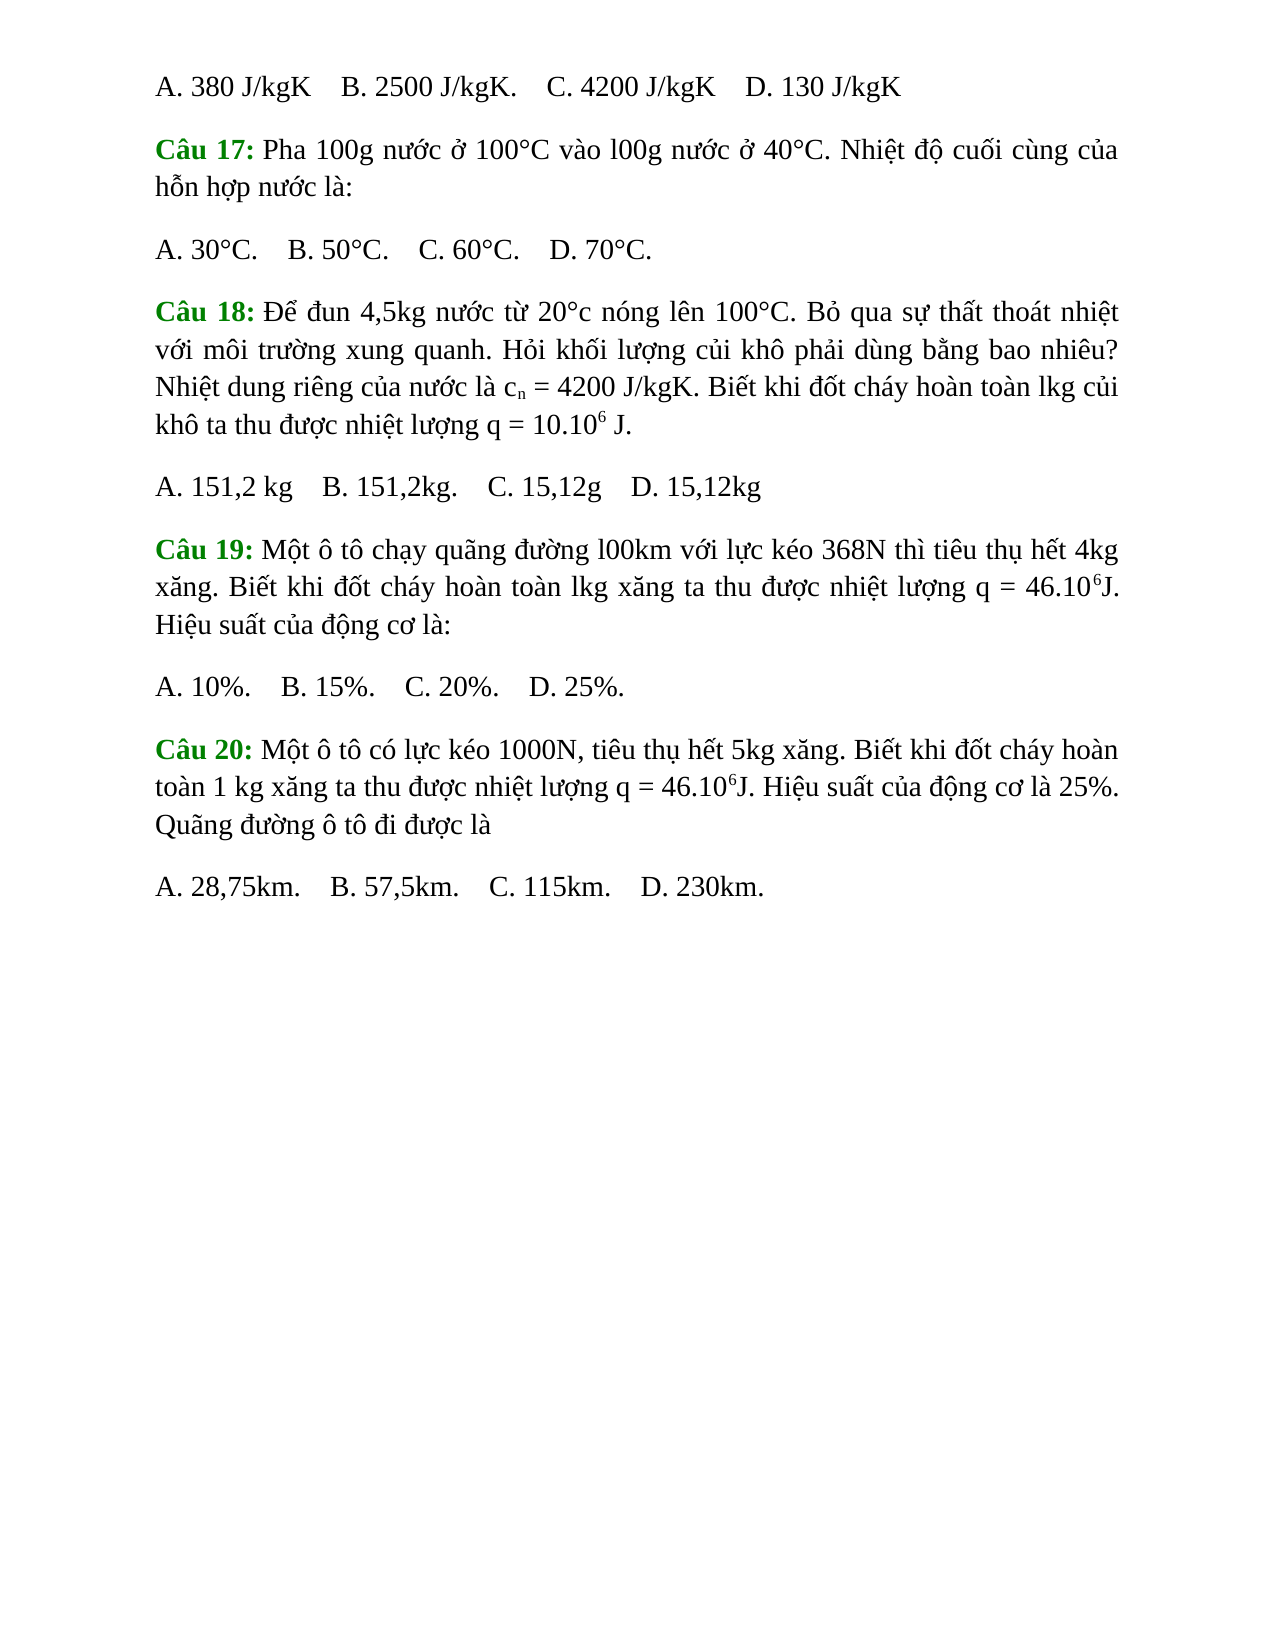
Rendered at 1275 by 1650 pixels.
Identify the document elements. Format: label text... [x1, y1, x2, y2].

text A. 10%. B. 15%. C. 20%. D. 25%. [155, 666, 1120, 703]
text A. 30°C. B. 50°C. C. 60°C. D. 70°C. [155, 228, 1120, 266]
text Câu 18: Để đun 4,5kg nước từ 20°c nóng lên 100°C. Bỏ qua sự thất thoát nhiệt với môi trường xung quanh. Hỏi khối lượng củi khô phải dùng bằng bao nhiêu? Nhiệt dung riêng của nước là cn = 4200 J/kgK. Biết khi đốt cháy hoàn toàn lkg củi khô ta thu được nhiệt lượng q = 10.106 J. [155, 291, 1120, 441]
text A. 380 J/kgK B. 2500 J/kgK. C. 4200 J/kgK D. 130 J/kgK [155, 66, 1120, 103]
text Câu 20: Một ô tô có lực kéo 1000N, tiêu thụ hết 5kg xăng. Biết khi đốt cháy hoàn toàn 1 kg xăng ta thu được nhiệt lượng q = 46.106J. Hiệu suất của động cơ là 25%. Quãng đường ô tô đi được là [155, 728, 1120, 841]
text A. 28,75km. B. 57,5km. C. 115km. D. 230km. [155, 866, 1120, 903]
text Câu 19: Một ô tô chạy quãng đường l00km với lực kéo 368N thì tiêu thụ hết 4kg xăng. Biết khi đốt cháy hoàn toàn lkg xăng ta thu được nhiệt lượng q = 46.106J. Hiệu suất của động cơ là: [155, 528, 1120, 641]
text Câu 17: Pha 100g nước ở 100°C vào l00g nước ở 40°C. Nhiệt độ cuối cùng của hỗn hợp nước là: [155, 128, 1120, 203]
text A. 151,2 kg B. 151,2kg. C. 15,12g D. 15,12kg [155, 466, 1120, 503]
